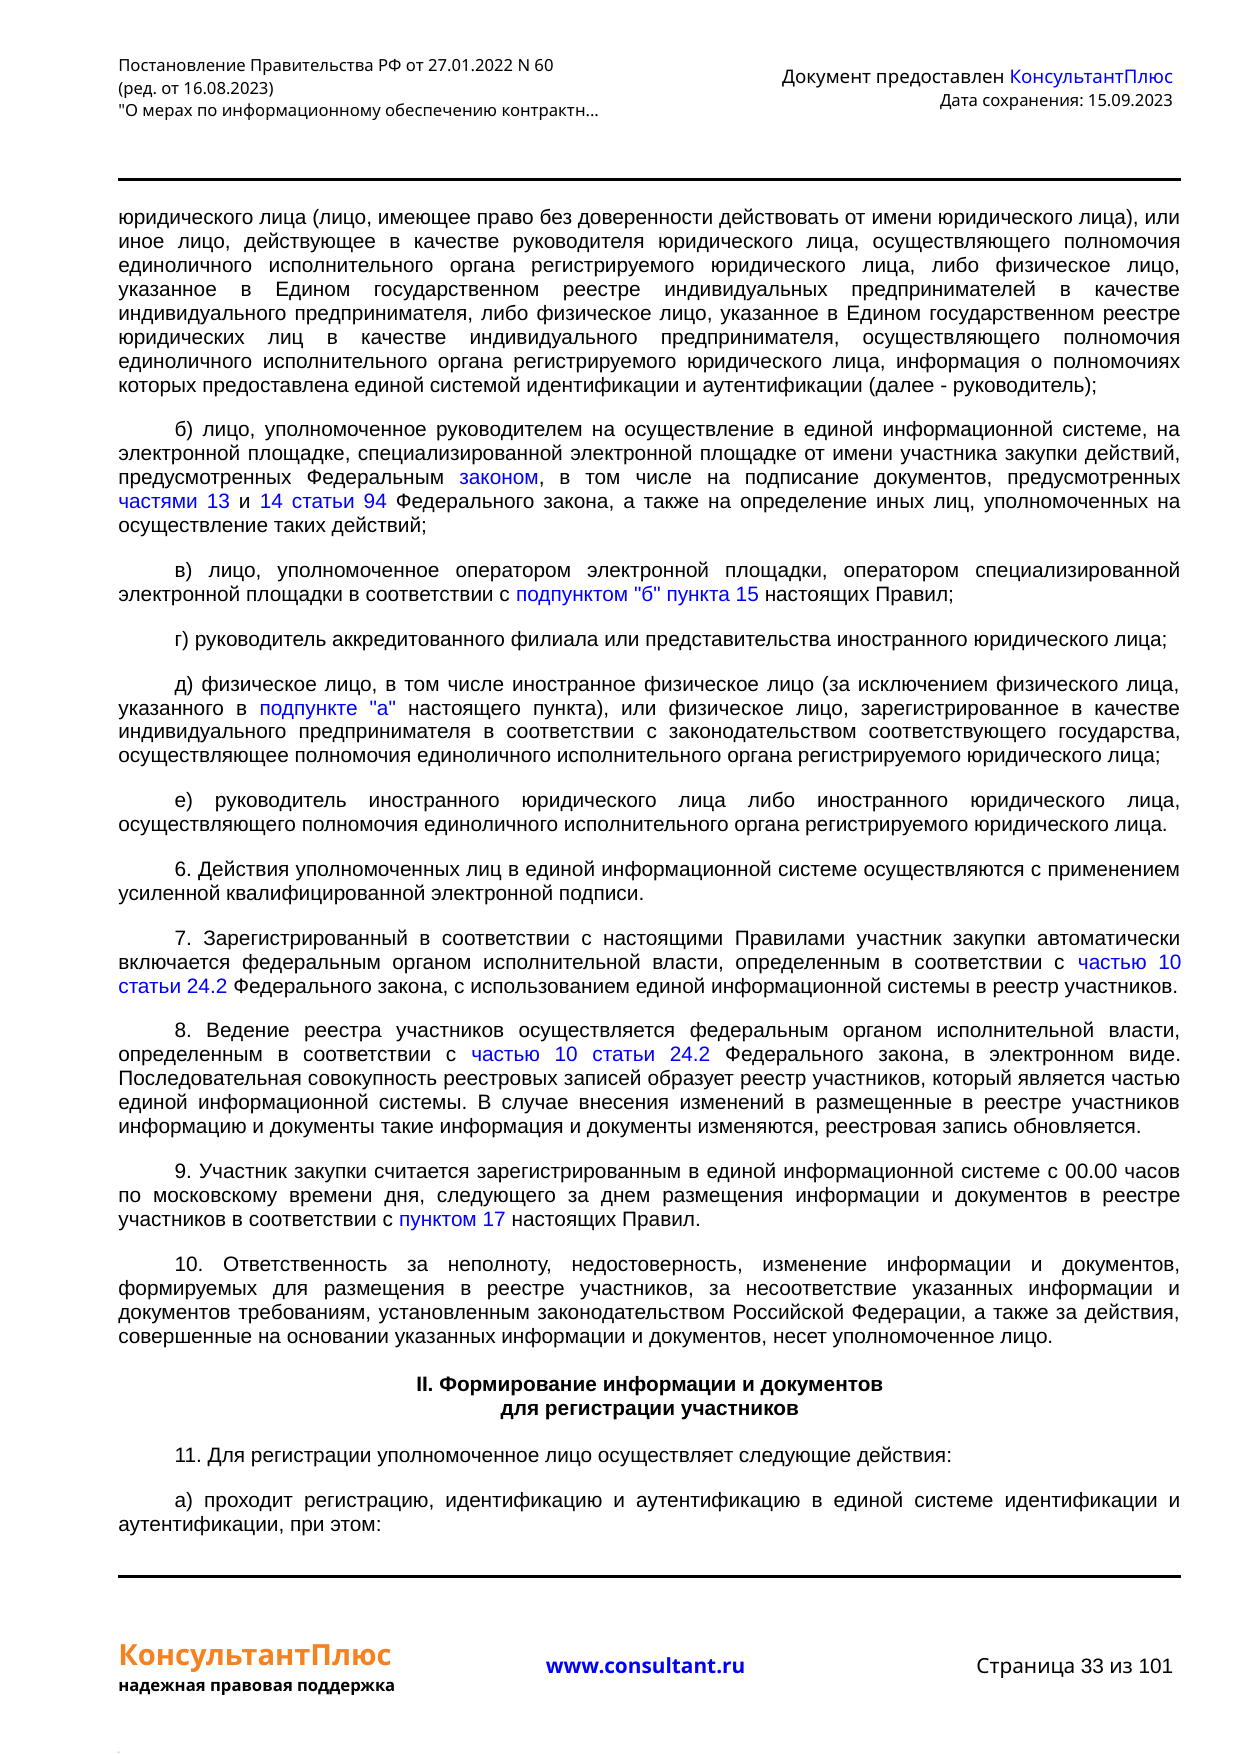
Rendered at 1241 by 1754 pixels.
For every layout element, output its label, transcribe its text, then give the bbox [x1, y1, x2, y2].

text е) руководитель иностранного юридического лица либо иностранного юридического лица, осуществляющего полномочия единоличного исполнительного органа регистрируемого юридического лица. [118, 788, 1181, 836]
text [118, 205, 1181, 396]
text 8. Ведение реестра участников осуществляется федеральным органом исполнительной власти, определенным в соответствии с частью 10 статьи 24.2 Федерального закона, в электронном виде. Последовательная совокупность реестровых записей образует реестр участников, который является частью единой информационной системы. В случае внесения изменений в размещенные в реестре участников информацию и документы такие информация и документы изменяются, реестровая запись обновляется. [118, 1018, 1181, 1138]
text 7. Зарегистрированный в соответствии с настоящими Правилами участник закупки автоматически включается федеральным органом исполнительной власти, определенным в соответствии с частью 10 статьи 24.2 Федерального закона, с использованием единой информационной системы в реестр участников. [118, 926, 1181, 997]
text а) проходит регистрацию, идентификацию и аутентификацию в единой системе идентификации и аутентификации, при этом: [118, 1488, 1181, 1536]
title для регистрации участников [118, 1395, 1181, 1419]
text д) физическое лицо, в том числе иностранное физическое лицо (за исключением физического лица, указанного в подпункте "а" настоящего пункта), или физическое лицо, зарегистрированное в качестве индивидуального предпринимателя в соответствии с законодательством соответствующего государства, осуществляющее полномочия единоличного исполнительного органа регистрируемого юридического лица; [118, 671, 1181, 767]
text 10. Ответственность за неполноту, недостоверность, изменение информации и документов, формируемых для размещения в реестре участников, за несоответствие указанных информации и документов требованиям, установленным законодательством Российской Федерации, а также за действия, совершенные на основании указанных информации и документов, несет уполномоченное лицо. [118, 1252, 1181, 1347]
title II. Формирование информации и документов [118, 1371, 1181, 1395]
text б) лицо, уполномоченное руководителем на осуществление в единой информационной системе, на электронной площадке, специализированной электронной площадке от имени участника закупки действий, предусмотренных Федеральным законом, в том числе на подписание документов, предусмотренных частями 13 и 14 статьи 94 Федерального закона, а также на определение иных лиц, уполномоченных на осуществление таких действий; [118, 417, 1181, 537]
text 6. Действия уполномоченных лиц в единой информационной системе осуществляются с применением усиленной квалифицированной электронной подписи. [118, 857, 1181, 905]
text 9. Участник закупки считается зарегистрированным в единой информационной системе с 00.00 часов по московскому времени дня, следующего за днем размещения информации и документов в реестре участников в соответствии с пунктом 17 настоящих Правил. [118, 1159, 1181, 1231]
text в) лицо, уполномоченное оператором электронной площадки, оператором специализированной электронной площадки в соответствии с подпунктом "б" пункта 15 настоящих Правил; [118, 558, 1181, 606]
text г) руководитель аккредитованного филиала или представительства иностранного юридического лица; [118, 627, 1181, 651]
text 11. Для регистрации уполномоченное лицо осуществляет следующие действия: [118, 1443, 1181, 1467]
